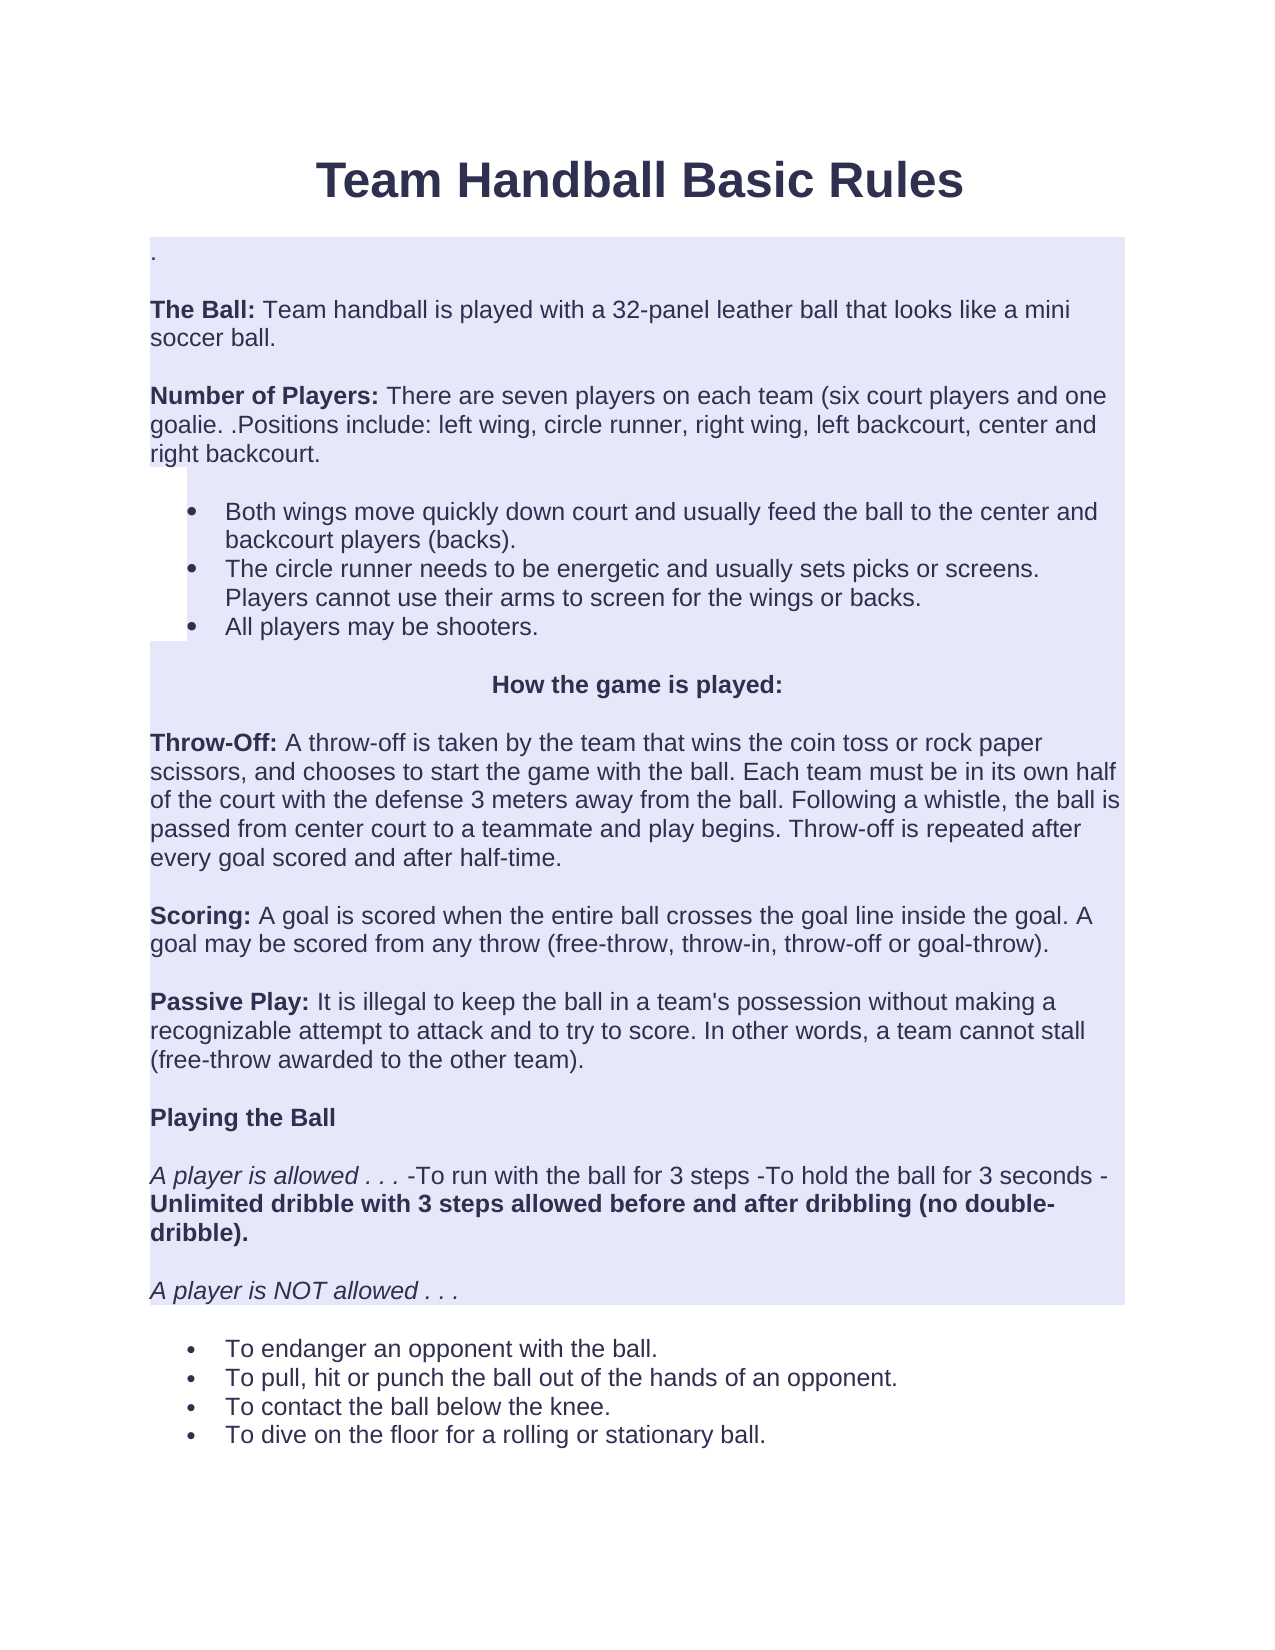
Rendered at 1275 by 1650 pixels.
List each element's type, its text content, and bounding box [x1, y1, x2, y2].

text Team Handball Basic Rules [150, 150, 1125, 207]
list To pull, hit or punch the ball out of the hands of an opponent. [187, 1363, 1125, 1392]
text . [150, 237, 1125, 265]
text A player is allowed . . . -To run with the ball for 3 steps -To hold the ball for 3 seconds -Unlimited dribble with 3 steps allowed before and after dribbling (no double-dribble). [150, 1161, 1125, 1247]
text The Ball: Team handball is played with a 32-panel leather ball that looks like a mini soccer ball. [150, 294, 1125, 352]
list All players may be shooters. [187, 612, 1125, 641]
text Playing the Ball [150, 1103, 1125, 1132]
list To dive on the floor for a rolling or stationary ball. [187, 1420, 1125, 1449]
list To contact the ball below the knee. [187, 1392, 1125, 1420]
text A player is NOT allowed . . . [150, 1276, 1125, 1305]
text Scoring: A goal is scored when the entire ball crosses the goal line inside the goal. A goal may be scored from any throw (free-throw, throw-in, throw-off or goal-throw). [150, 901, 1125, 958]
list To endanger an opponent with the ball. [187, 1334, 1125, 1363]
text Throw-Off: A throw-off is taken by the team that wins the coin toss or rock paper scissors, and chooses to start the game with the ball. Each team must be in its own half of the court with the defense 3 meters away from the ball. Following a whistle, the ball is passed from center court to a teammate and play begins. Throw-off is repeated after every goal scored and after half-time. [150, 728, 1125, 872]
text Passive Play: It is illegal to keep the ball in a team's possession without making a recognizable attempt to attack and to try to score. In other words, a team cannot stall (free-throw awarded to the other team). [150, 987, 1125, 1074]
text Number of Players: There are seven players on each team (six court players and one goalie. .Positions include: left wing, circle runner, right wing, left backcourt, center and right backcourt. [150, 381, 1125, 467]
text How the game is played: [150, 670, 1125, 699]
list Both wings move quickly down court and usually feed the ball to the center and backcourt players (backs). [187, 497, 1125, 554]
list The circle runner needs to be energetic and usually sets picks or screens. Players cannot use their arms to screen for the wings or backs. [187, 554, 1125, 612]
